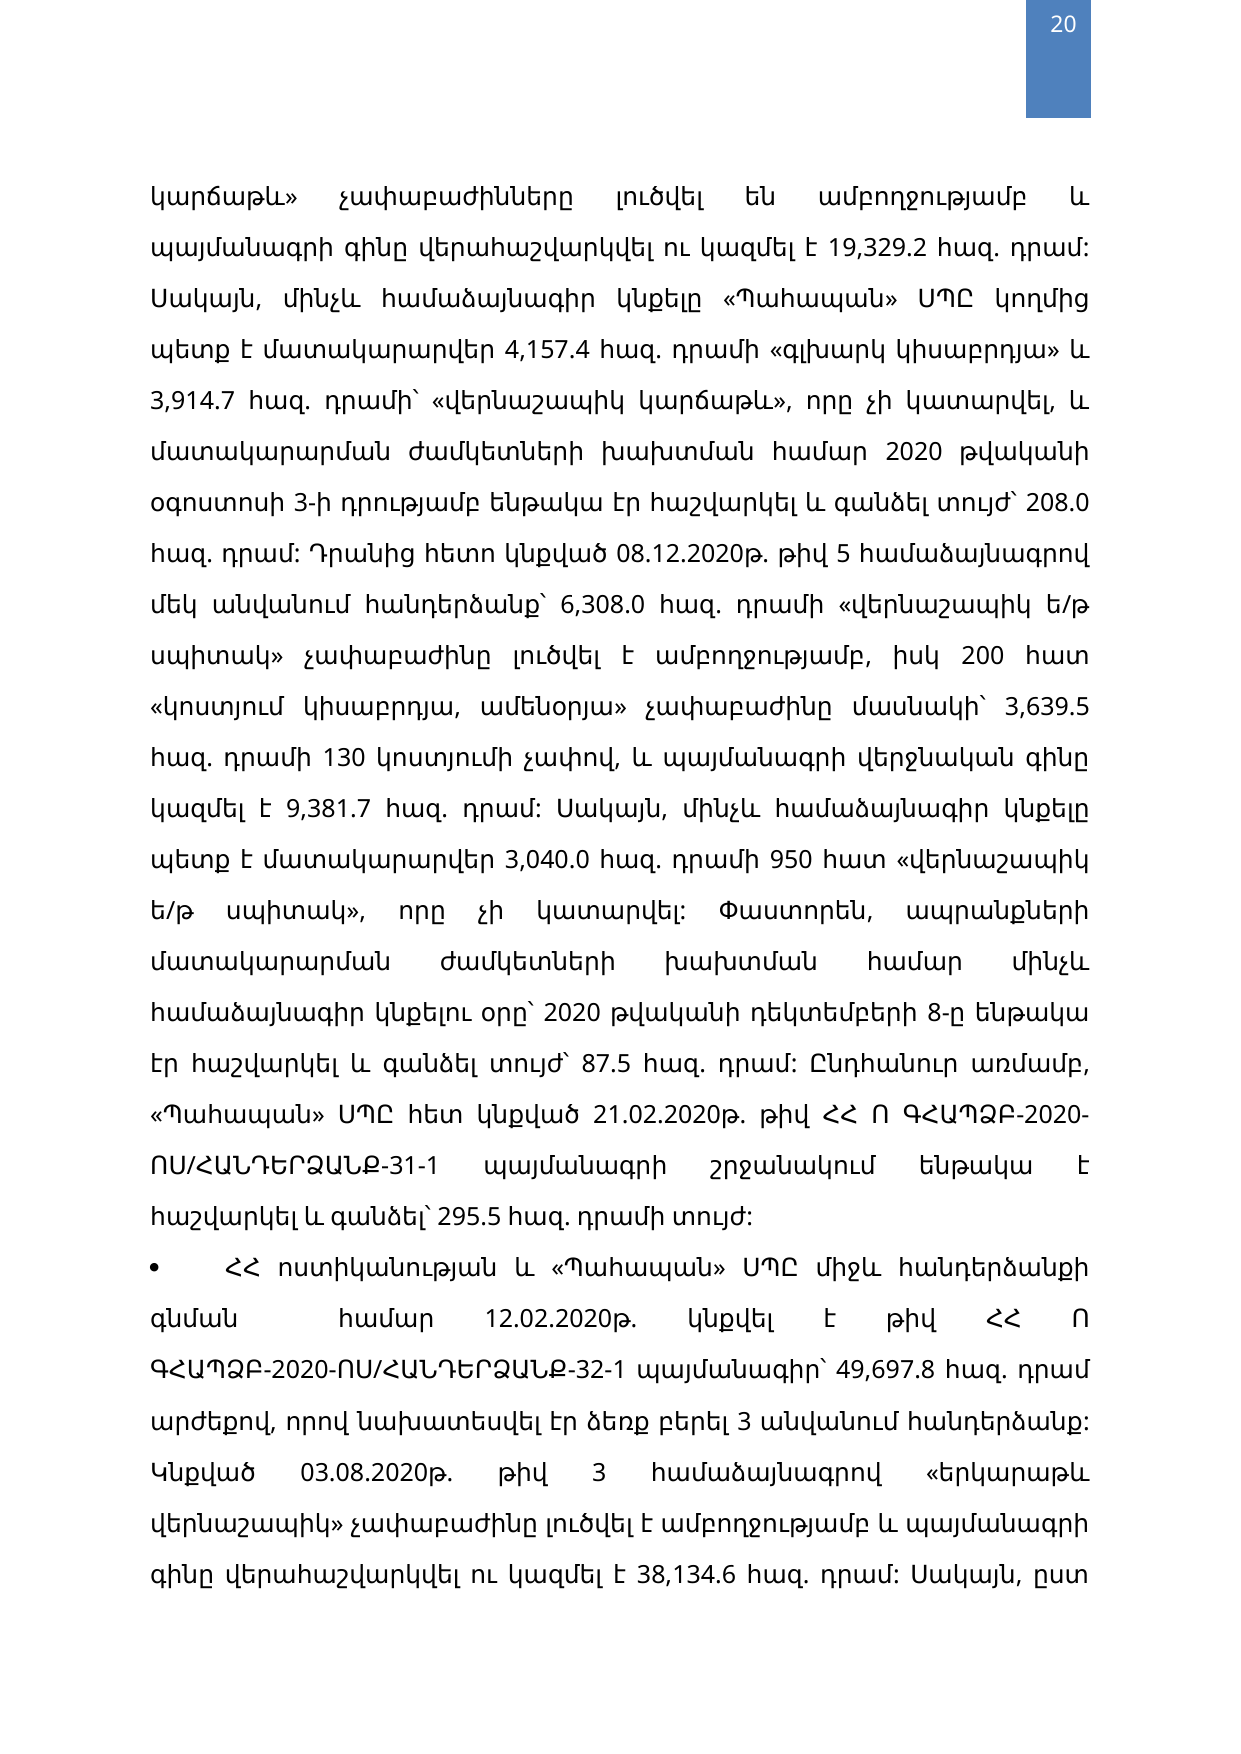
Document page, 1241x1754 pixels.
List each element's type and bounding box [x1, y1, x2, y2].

list [150, 1250, 1090, 1590]
list [150, 178, 1090, 1233]
